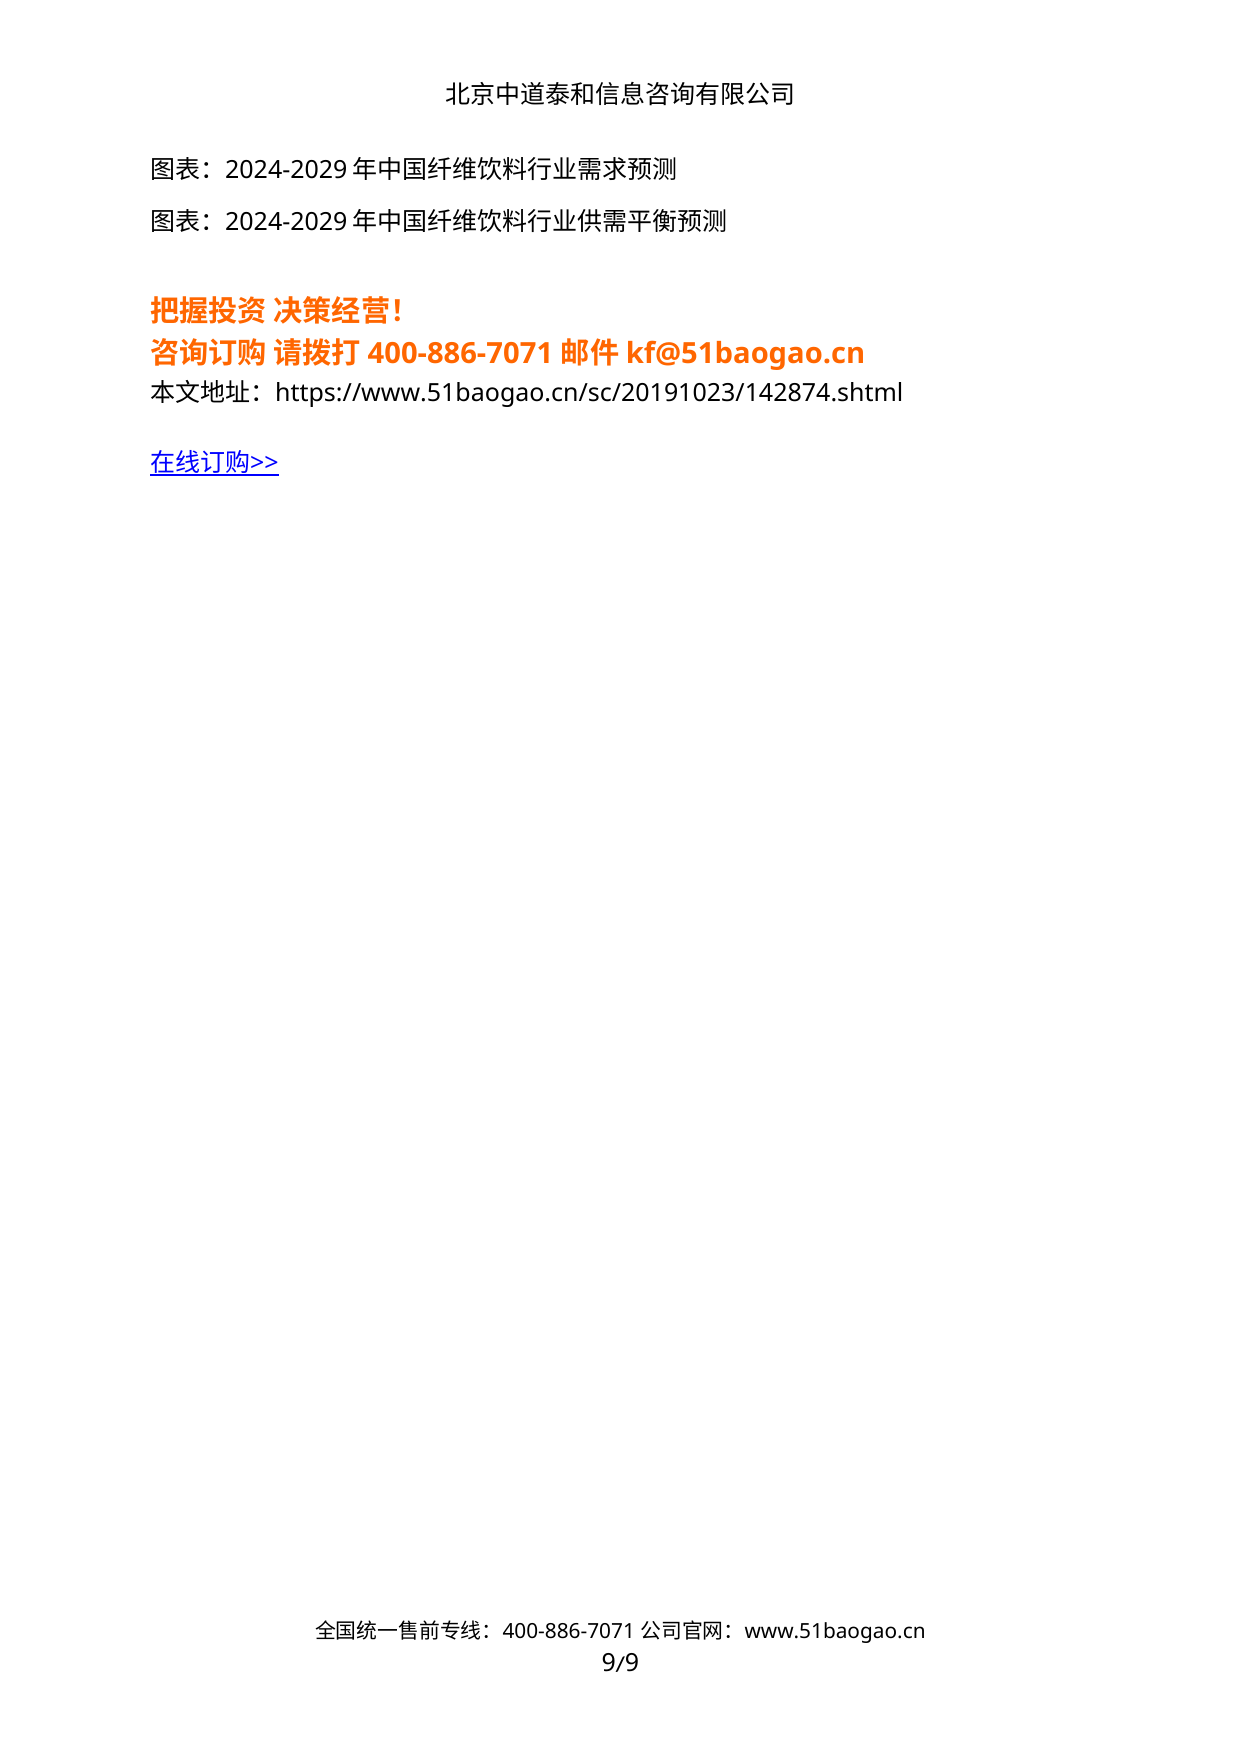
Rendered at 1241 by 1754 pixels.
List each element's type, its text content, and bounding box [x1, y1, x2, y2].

text 把握投资 决策经营！咨询订购 请拨打 400-886-7071 邮件 kf@51baogao.cn本文地址：https://www.51baogao.cn/sc/20191023/142874.shtml [150, 254, 1090, 409]
text 图表：2024-2029年中国纤维饮料行业需求预测 [150, 150, 1090, 186]
text 在线订购>> [150, 409, 1090, 479]
text 图表：2024-2029年中国纤维饮料行业供需平衡预测 [150, 202, 1090, 238]
